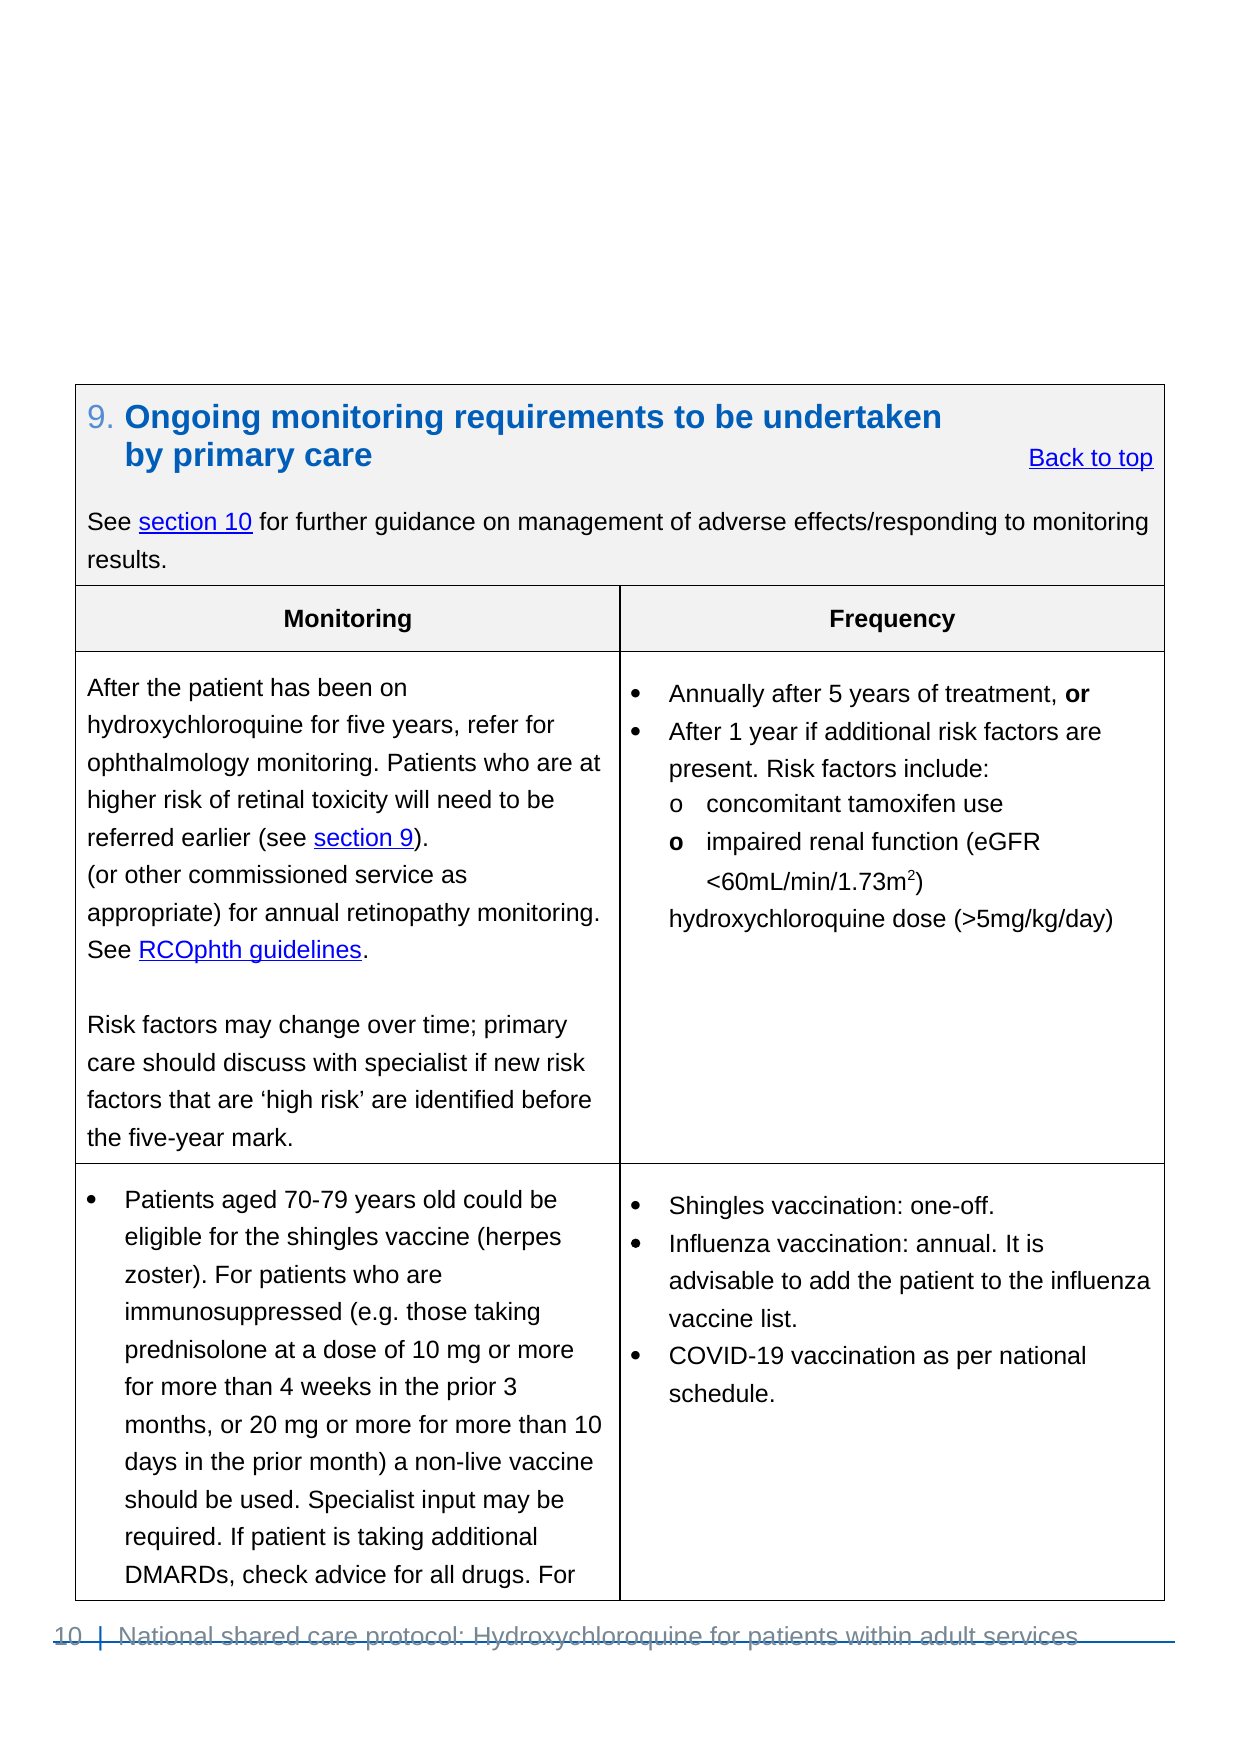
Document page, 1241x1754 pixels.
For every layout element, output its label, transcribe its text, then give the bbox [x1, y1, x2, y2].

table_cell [621, 1164, 1164, 1600]
table_cell After the patient has been on hydroxychloroquine for five years, refer for ophthalmology monitoring. Patients who are at higher risk of retinal toxicity will need to be referred earlier (see section 9). (or other commissioned service as appropriate) for annual retinopathy monitoring. See RCOphth guidelines. Risk factors may change over time; primary care should discuss with specialist if new risk factors that are ‘high risk’ are identified before the five-year mark. [76, 652, 619, 1163]
table_cell Ongoing monitoring requirements to be undertaken by primary care Back to top See section 10 for further guidance on management of adverse effects/responding to monitoring results. [76, 385, 1164, 585]
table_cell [76, 1164, 619, 1600]
table_cell Annually after 5 years of treatment, or After 1 year if additional risk factors are present. Risk factors include: concomitant tamoxifen use impaired renal function (eGFR <60mL/min/1.73m2) hydroxychloroquine dose (>5mg/kg/day) [621, 652, 1164, 1163]
table_cell Monitoring [76, 586, 619, 651]
table_cell Frequency [621, 586, 1164, 651]
